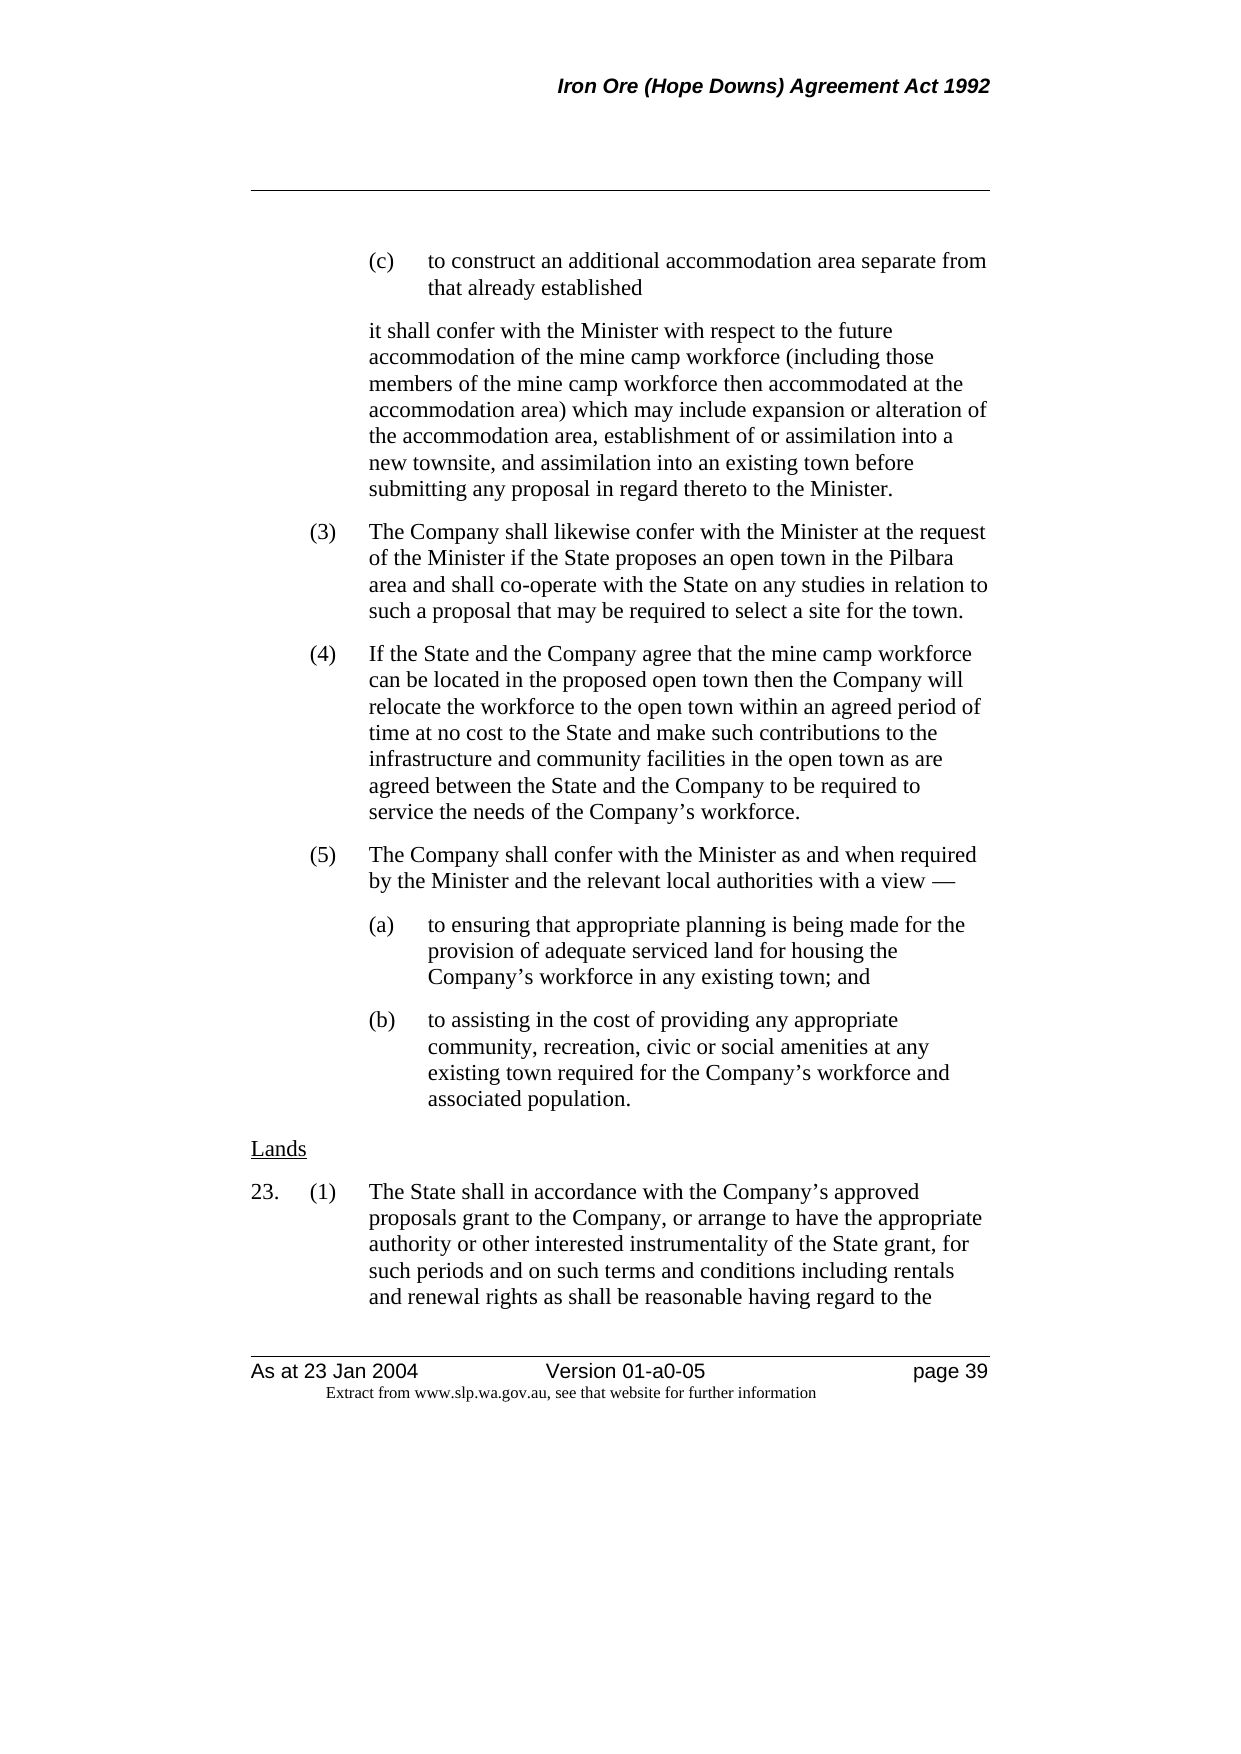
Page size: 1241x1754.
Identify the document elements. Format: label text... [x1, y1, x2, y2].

text (c) to construct an additional accommodation area separate from that already established [251, 247, 990, 300]
text (b) to assisting in the cost of providing any appropriate community, recreation, civic or social amenities at any existing town required for the Company’s workforce and associated population. [251, 1006, 990, 1112]
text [251, 1178, 990, 1309]
text (a) to ensuring that appropriate planning is being made for the provision of adequate serviced land for housing the Company’s workforce in any existing town; and [251, 911, 990, 990]
text (4) If the State and the Company agree that the mine camp workforce can be located in the proposed open town then the Company will relocate the workforce to the open town within an agreed period of time at no cost to the State and make such contributions to the infrastructure and community facilities in the open town as are agreed between the State and the Company to be required to service the needs of the Company’s workforce. [251, 640, 990, 824]
text (3) The Company shall likewise confer with the Minister at the request of the Minister if the State proposes an open town in the Pilbara area and shall co-operate with the State on any studies in relation to such a proposal that may be required to select a site for the town. [251, 518, 990, 623]
text (5) The Company shall confer with the Minister as and when required by the Minister and the relevant local authorities with a view — [251, 841, 990, 894]
text Lands [251, 1135, 990, 1161]
text it shall confer with the Minister with respect to the future accommodation of the mine camp workforce (including those members of the mine camp workforce then accommodated at the accommodation area) which may include expansion or alteration of the accommodation area, establishment of or assimilation into a new townsite, and assimilation into an existing town before submitting any proposal in regard thereto to the Minister. [251, 317, 990, 501]
